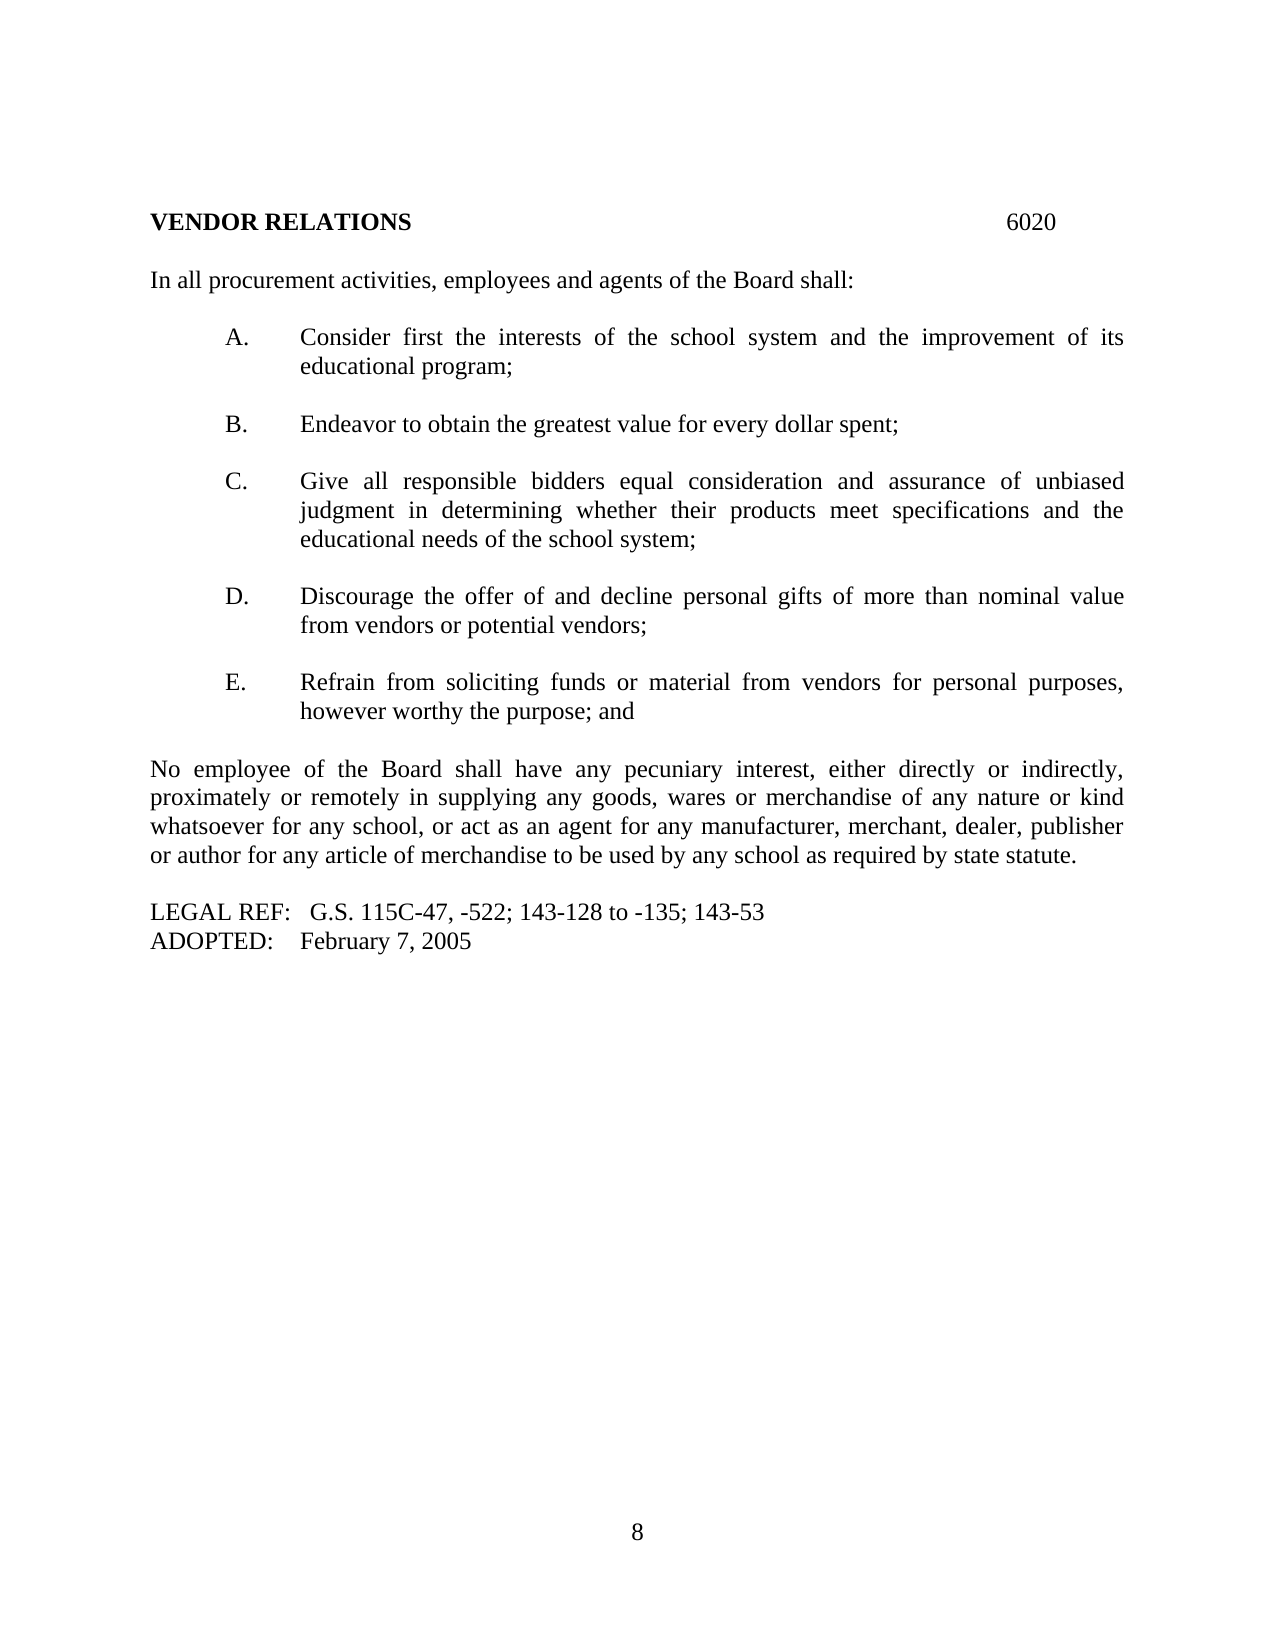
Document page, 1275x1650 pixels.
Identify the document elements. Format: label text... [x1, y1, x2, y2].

text D. Discourage the offer of and decline personal gifts of more than nominal value from vendors or potential vendors; [225, 581, 1125, 639]
text LEGAL REF: G.S. 115C-47, -522; 143-128 to -135; 143-53 [150, 897, 1125, 926]
text C. Give all responsible bidders equal consideration and assurance of unbiased judgment in determining whether their products meet specifications and the educational needs of the school system; [225, 466, 1125, 552]
text ADOPTED: [150, 926, 1125, 955]
text VENDOR RELATIONS 6020 [150, 207, 1125, 236]
text In all procurement activities, employees and agents of the Board shall: [150, 265, 1125, 294]
text B. Endeavor to obtain the greatest value for every dollar spent; [150, 409, 1125, 437]
text E. Refrain from soliciting funds or material from vendors for personal purposes, however worthy the purpose; and [225, 667, 1125, 725]
text A. Consider first the interests of the school system and the improvement of its educational program; [225, 322, 1125, 380]
text No employee of the Board shall have any pecuniary interest, either directly or indirectly, proximately or remotely in supplying any goods, wares or merchandise of any nature or kind whatsoever for any school, or act as an agent for any manufacturer, merchant, dealer, publisher or author for any article of merchandise to be used by any school as required by state statute. [150, 754, 1125, 869]
